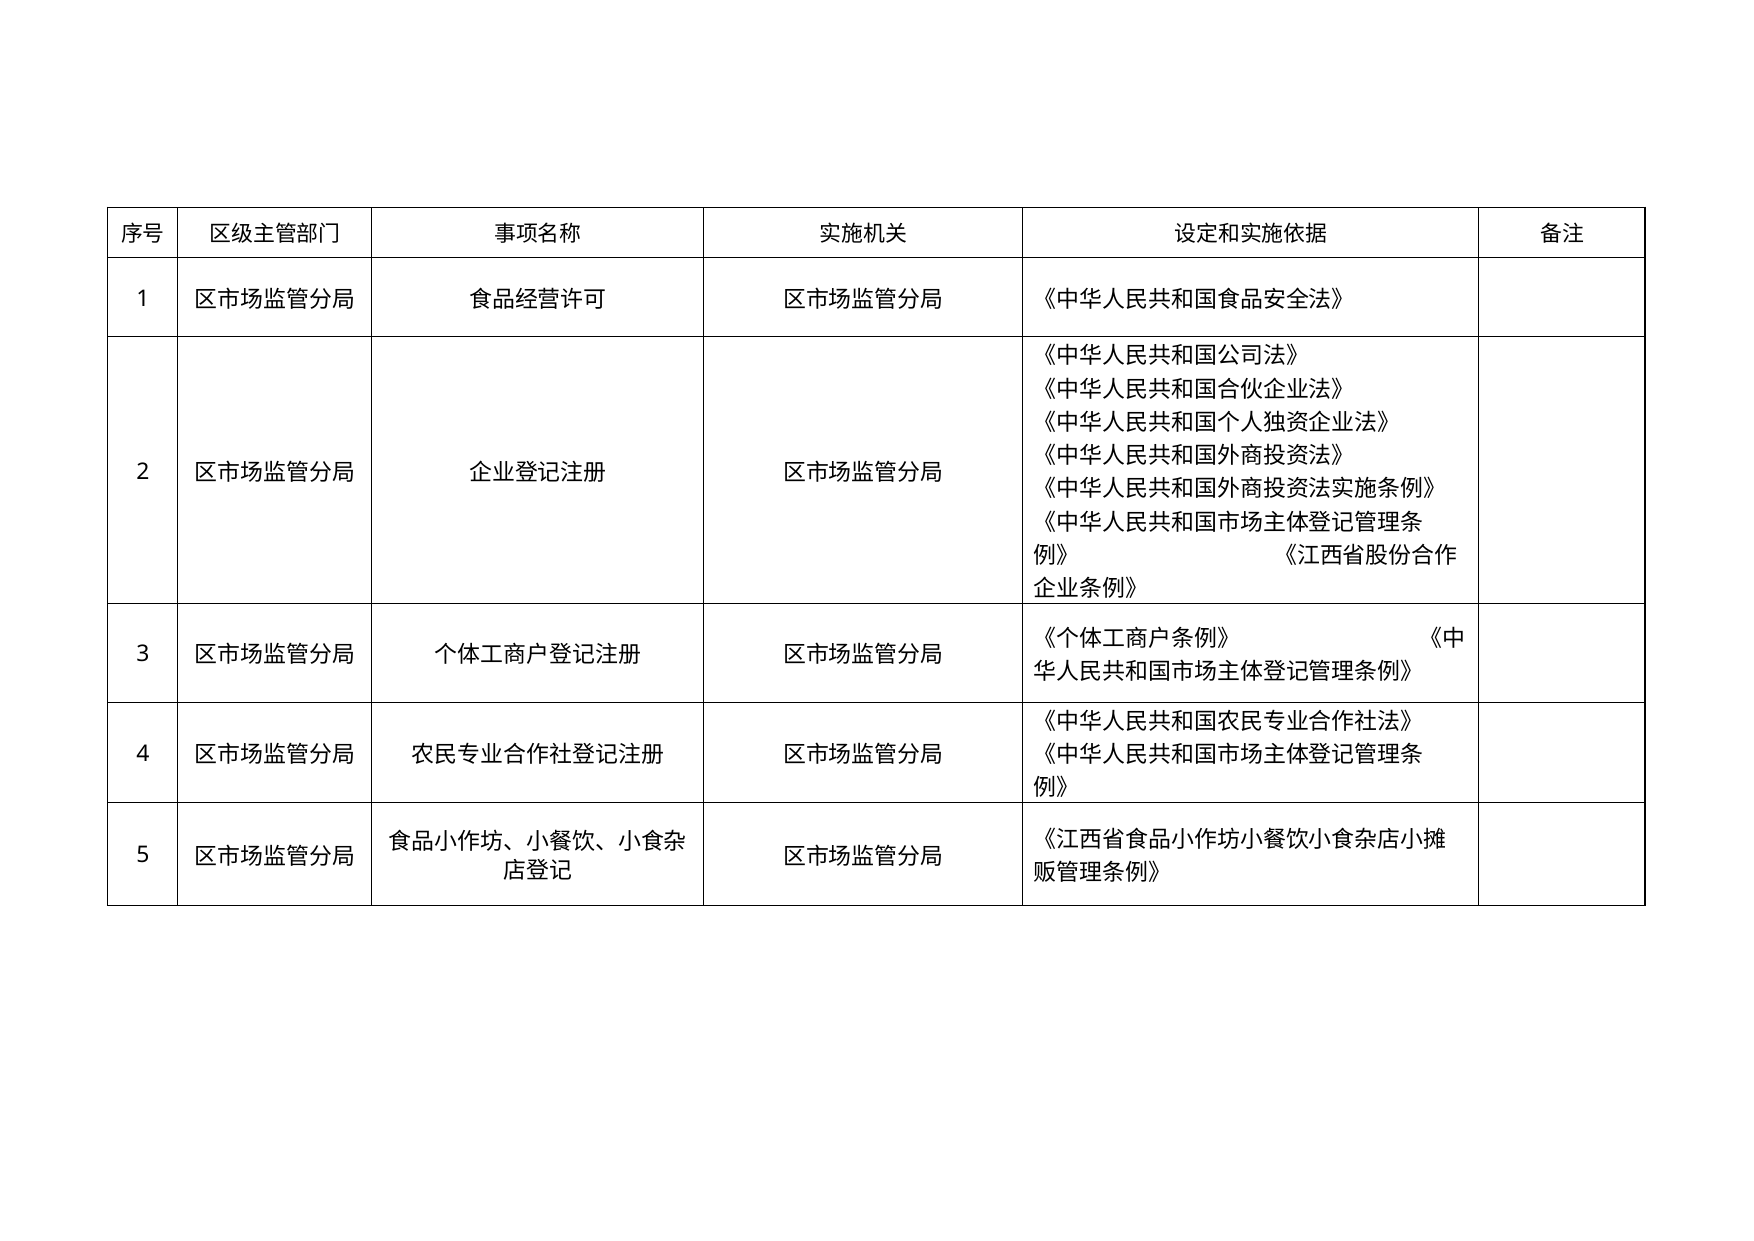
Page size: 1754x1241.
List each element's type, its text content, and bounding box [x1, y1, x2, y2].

table_cell 食品小作坊、小餐饮、小食杂店登记 [372, 803, 703, 905]
table_cell [1479, 703, 1644, 802]
table_cell 4 [108, 703, 177, 802]
table_cell 区市场监管分局 [704, 604, 1022, 702]
table_cell 区市场监管分局 [178, 803, 371, 905]
table_cell 区市场监管分局 [704, 258, 1022, 336]
table_cell 《中华人民共和国食品安全法》 [1023, 258, 1478, 336]
table_cell 食品经营许可 [372, 258, 703, 336]
table_cell 区市场监管分局 [178, 258, 371, 336]
table_cell 《江西省食品小作坊小餐饮小食杂店小摊贩管理条例》 [1023, 803, 1478, 905]
table_cell 农民专业合作社登记注册 [372, 703, 703, 802]
table_header 备注 [1479, 208, 1644, 257]
table_cell 个体工商户登记注册 [372, 604, 703, 702]
table_cell 3 [108, 604, 177, 702]
table_cell 《中华人民共和国农民专业合作社法》 《中华人民共和国市场主体登记管理条例》 [1023, 703, 1478, 802]
table_cell [1479, 604, 1644, 702]
table_header 设定和实施依据 [1023, 208, 1478, 257]
table_cell [1479, 258, 1644, 336]
table_cell 区市场监管分局 [704, 337, 1022, 603]
table_header 实施机关 [704, 208, 1022, 257]
table_cell 区市场监管分局 [178, 604, 371, 702]
table_cell 《个体工商户条例》 《中华人民共和国市场主体登记管理条例》 [1023, 604, 1478, 702]
table_cell [1479, 337, 1644, 603]
table_cell 企业登记注册 [372, 337, 703, 603]
table_cell 《中华人民共和国公司法》 《中华人民共和国合伙企业法》 《中华人民共和国个人独资企业法》 《中华人民共和国外商投资法》 《中华人民共和国外商投资法实施条例》 《中华人民共和国市场主体登记管理条例》 《江西省股份合作企业条例》 [1023, 337, 1478, 603]
table_header 事项名称 [372, 208, 703, 257]
table_header 序号 [108, 208, 177, 257]
table_cell 2 [108, 337, 177, 603]
table_header 区级主管部门 [178, 208, 371, 257]
table_cell 区市场监管分局 [704, 803, 1022, 905]
table_cell 区市场监管分局 [704, 703, 1022, 802]
table_cell 5 [108, 803, 177, 905]
table_cell [1479, 803, 1644, 905]
table_cell 区市场监管分局 [178, 337, 371, 603]
table_cell 1 [108, 258, 177, 336]
table_cell 区市场监管分局 [178, 703, 371, 802]
